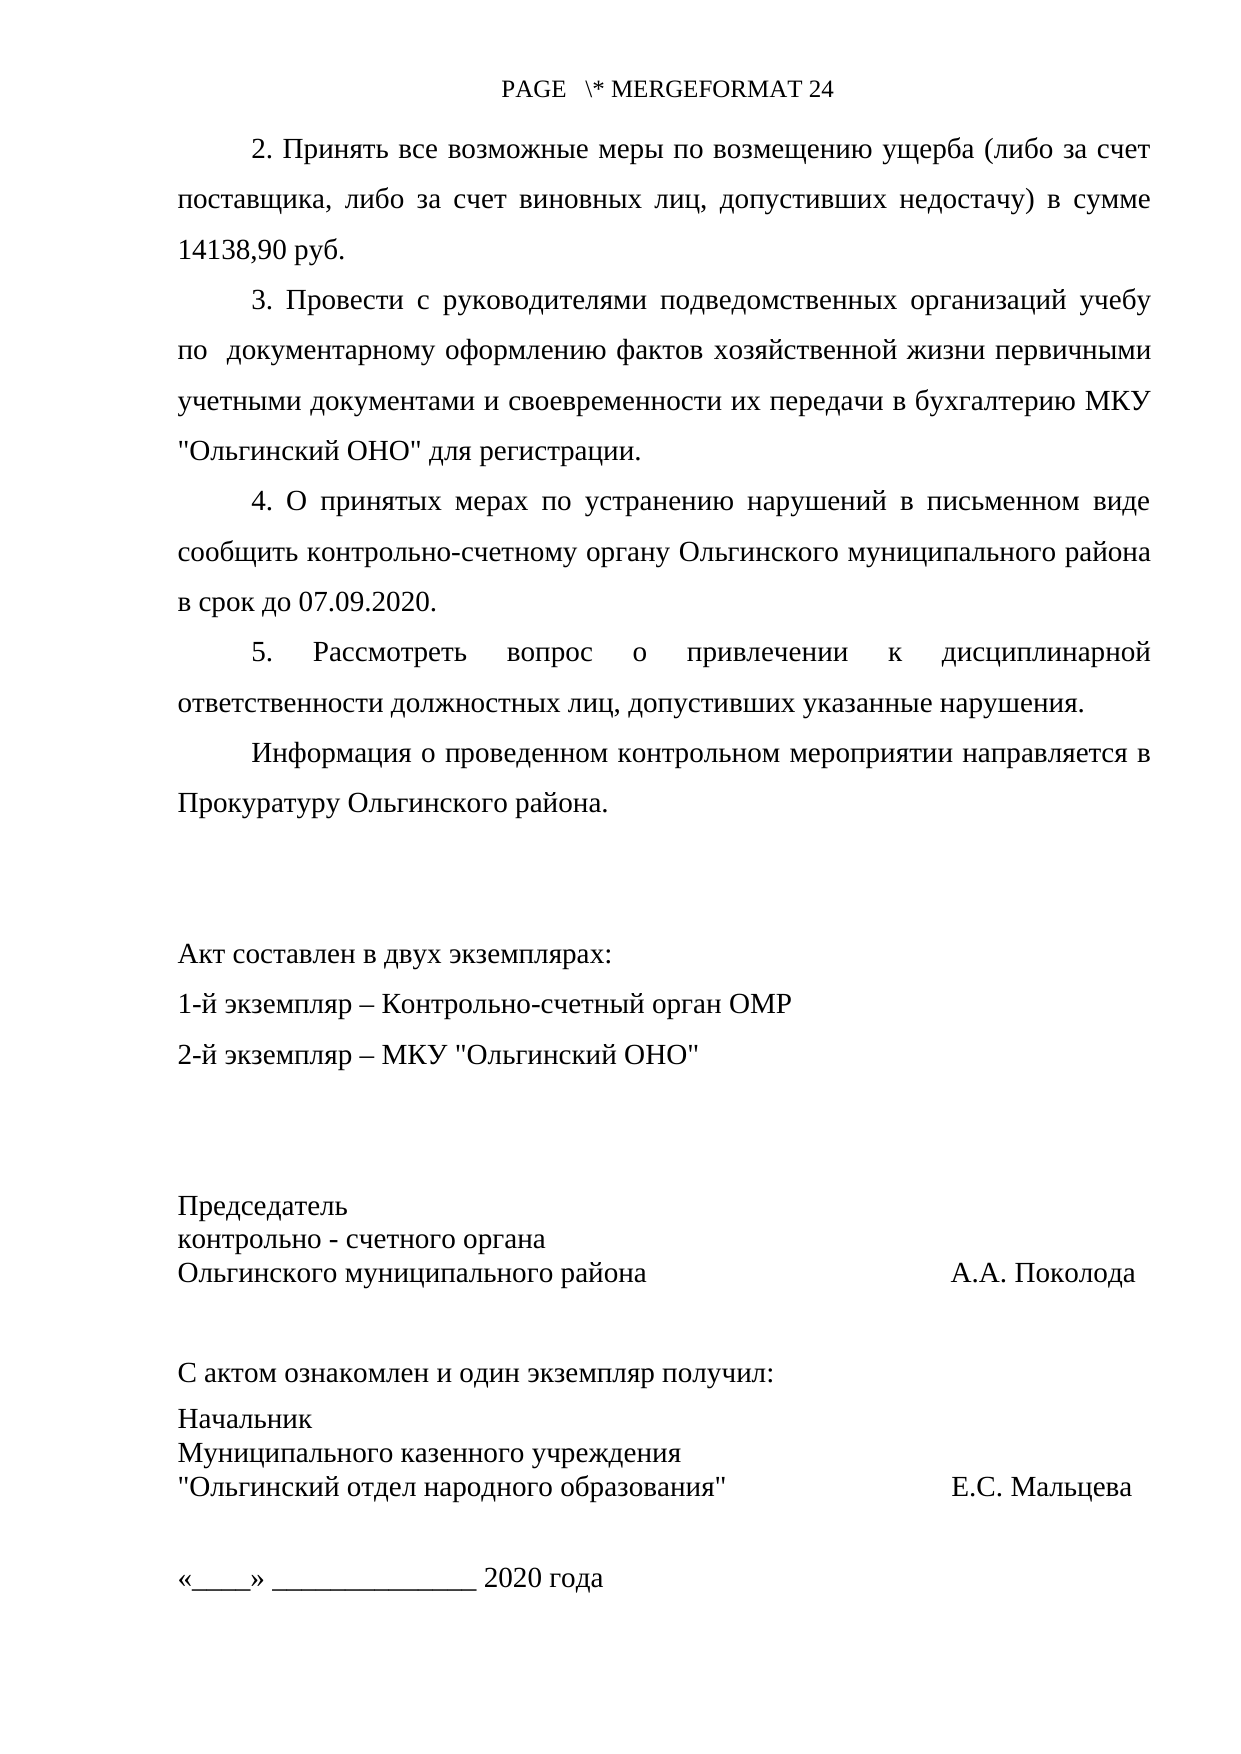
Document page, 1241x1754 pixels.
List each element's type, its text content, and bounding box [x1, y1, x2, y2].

text Муниципального казенного учреждения [177, 1435, 1152, 1469]
text 2. Принять все возможные меры по возмещению ущерба (либо за счет поставщика, либо за счет виновных лиц, допустивших недостачу) в сумме 14138,90 руб. [177, 131, 1152, 265]
text Ольгинского муниципального района А.А. Поколода [177, 1255, 1152, 1288]
text С актом ознакомлен и один экземпляр получил: [177, 1356, 1152, 1389]
text Председатель [177, 1188, 1152, 1221]
text 3. Провести с руководителями подведомственных организаций учебу по документарному оформлению фактов хозяйственной жизни первичными учетными документами и своевременности их передачи в бухгалтерию МКУ "Ольгинский ОНО" для регистрации. [177, 282, 1152, 467]
text Акт составлен в двух экземплярах: [177, 936, 1152, 970]
text Информация о проведенном контрольном мероприятии направляется в Прокуратуру Ольгинского района. [177, 735, 1152, 819]
text "Ольгинский отдел народного образования" Е.С. Мальцева [177, 1469, 1152, 1502]
text 4. О принятых мерах по устранению нарушений в письменном виде сообщить контрольно-счетному органу Ольгинского муниципального района в срок до 07.09.2020. [177, 483, 1152, 618]
text контрольно - счетного органа [177, 1221, 1152, 1255]
text 2-й экземпляр – МКУ "Ольгинский ОНО" [177, 1037, 1152, 1070]
text 1-й экземпляр – Контрольно-счетный орган ОМР [177, 987, 1152, 1020]
text «____» ______________ 2020 года [177, 1560, 1152, 1594]
list 5. Рассмотреть вопрос о привлечении к дисциплинарной ответственности должностных лиц, допустивших указанные нарушения. [177, 634, 1152, 718]
text Начальник [177, 1402, 1152, 1435]
